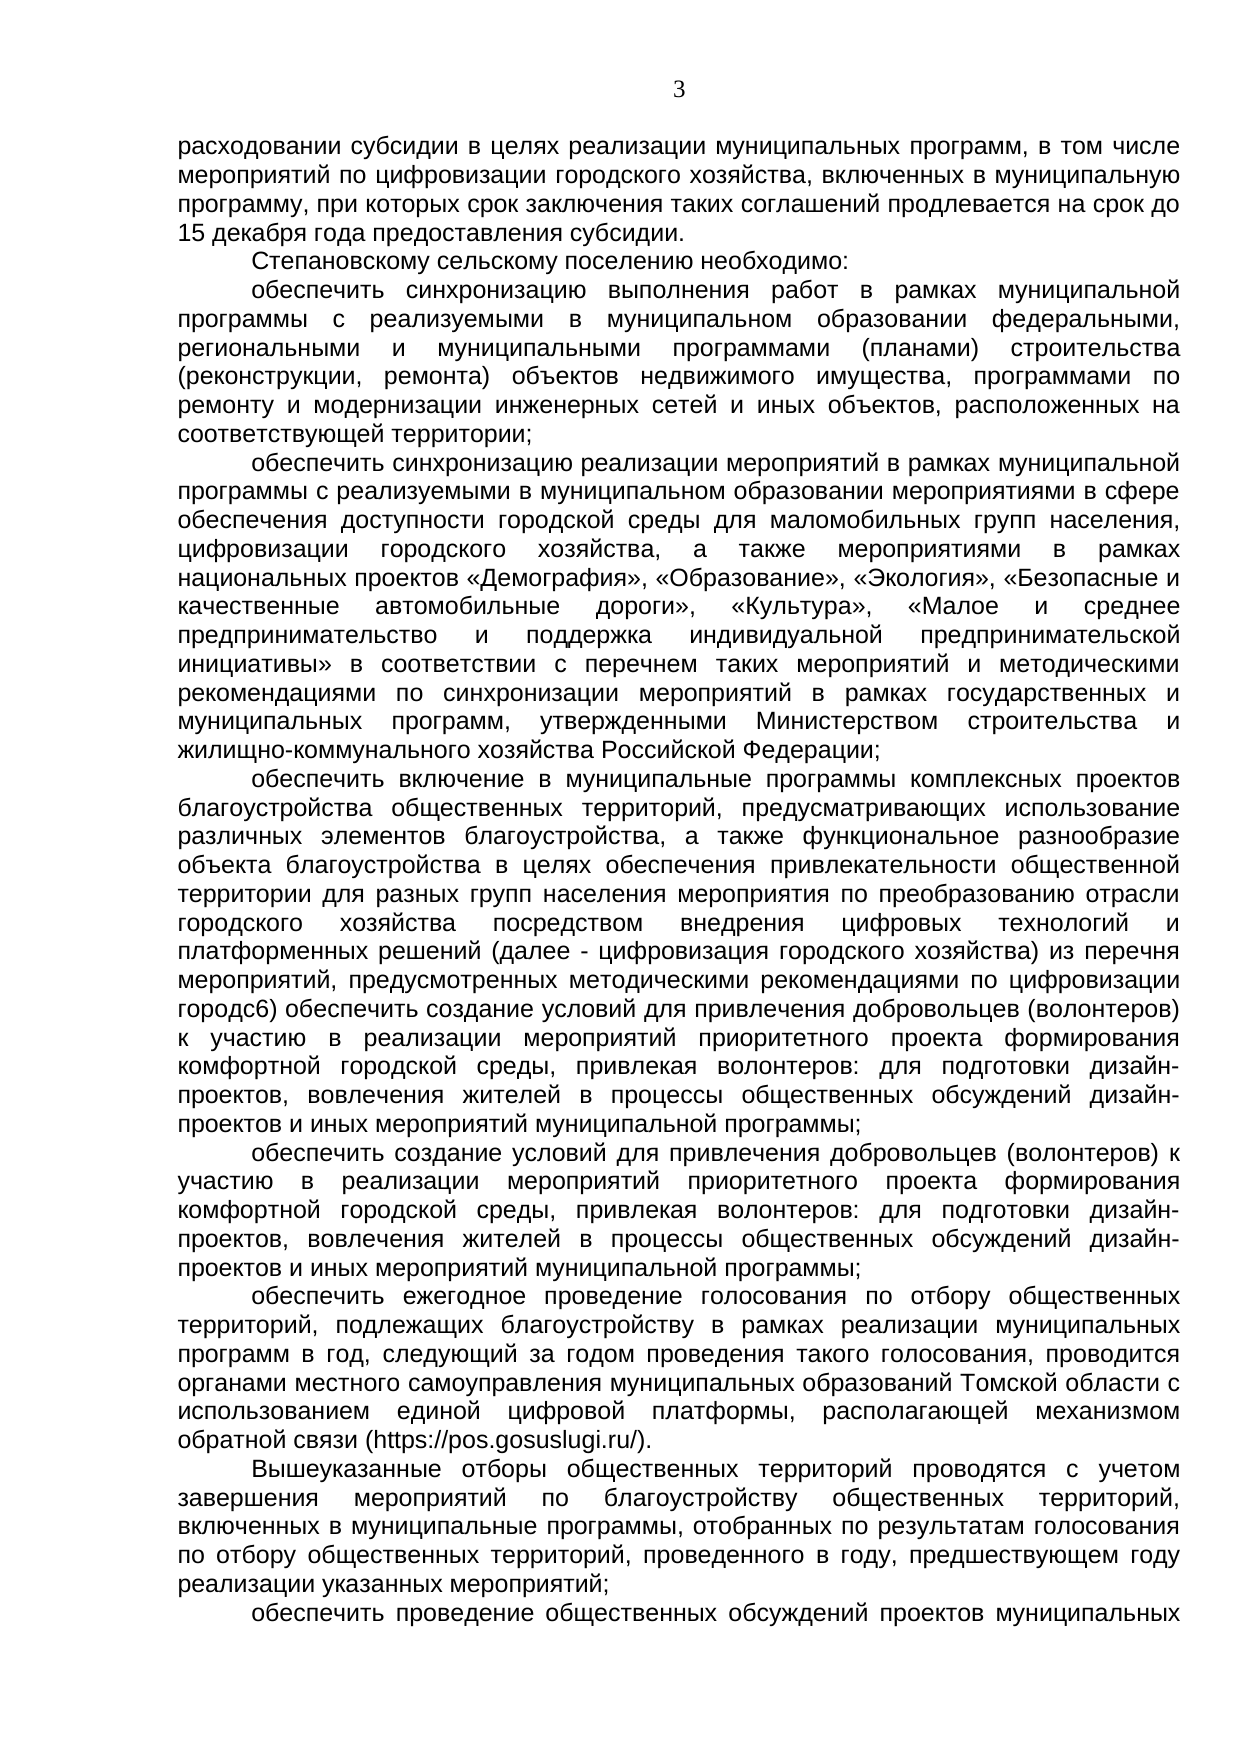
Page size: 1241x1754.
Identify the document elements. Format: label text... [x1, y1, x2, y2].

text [177, 1598, 1181, 1626]
text Степановскому сельскому поселению необходимо: [177, 246, 1181, 275]
text обеспечить синхронизацию реализации мероприятий в рамках муниципальной программы с реализуемыми в муниципальном образовании мероприятиями в сфере обеспечения доступности городской среды для маломобильных групп населения, цифровизации городского хозяйства, а также мероприятиями в рамках национальных проектов «Демография», «Образование», «Экология», «Безопасные и качественные автомобильные дороги», «Культура», «Малое и среднее предпринимательство и поддержка индивидуальной предпринимательской инициативы» в соответствии с перечнем таких мероприятий и методическими рекомендациями по синхронизации мероприятий в рамках государственных и муниципальных программ, утвержденными Министерством строительства и жилищно-коммунального хозяйства Российской Федерации; [177, 448, 1181, 764]
text обеспечить включение в муниципальные программы комплексных проектов благоустройства общественных территорий, предусматривающих использование различных элементов благоустройства, а также функциональное разнообразие объекта благоустройства в целях обеспечения привлекательности общественной территории для разных групп населения мероприятия по преобразованию отрасли городского хозяйства посредством внедрения цифровых технологий и платформенных решений (далее - цифровизация городского хозяйства) из перечня мероприятий, предусмотренных методическими рекомендациями по цифровизации городс6) обеспечить создание условий для привлечения добровольцев (волонтеров) к участию в реализации мероприятий приоритетного проекта формирования комфортной городской среды, привлекая волонтеров: для подготовки дизайн-проектов, вовлечения жителей в процессы общественных обсуждений дизайн-проектов и иных мероприятий муниципальной программы; [177, 764, 1181, 1138]
text обеспечить создание условий для привлечения добровольцев (волонтеров) к участию в реализации мероприятий приоритетного проекта формирования комфортной городской среды, привлекая волонтеров: для подготовки дизайн-проектов, вовлечения жителей в процессы общественных обсуждений дизайн-проектов и иных мероприятий муниципальной программы; [177, 1138, 1181, 1281]
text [177, 131, 1181, 246]
text обеспечить синхронизацию выполнения работ в рамках муниципальной программы с реализуемыми в муниципальном образовании федеральными, региональными и муниципальными программами (планами) строительства (реконструкции, ремонта) объектов недвижимого имущества, программами по ремонту и модернизации инженерных сетей и иных объектов, расположенных на соответствующей территории; [177, 275, 1181, 448]
text Вышеуказанные отборы общественных территорий проводятся с учетом завершения мероприятий по благоустройству общественных территорий, включенных в муниципальные программы, отобранных по результатам голосования по отбору общественных территорий, проведенного в году, предшествующем году реализации указанных мероприятий; [177, 1454, 1181, 1598]
text обеспечить ежегодное проведение голосования по отбору общественных территорий, подлежащих благоустройству в рамках реализации муниципальных программ в год, следующий за годом проведения такого голосования, проводится органами местного самоуправления муниципальных образований Томской области с использованием единой цифровой платформы, располагающей механизмом обратной связи (https://pos.gosuslugi.ru/). [177, 1281, 1181, 1454]
